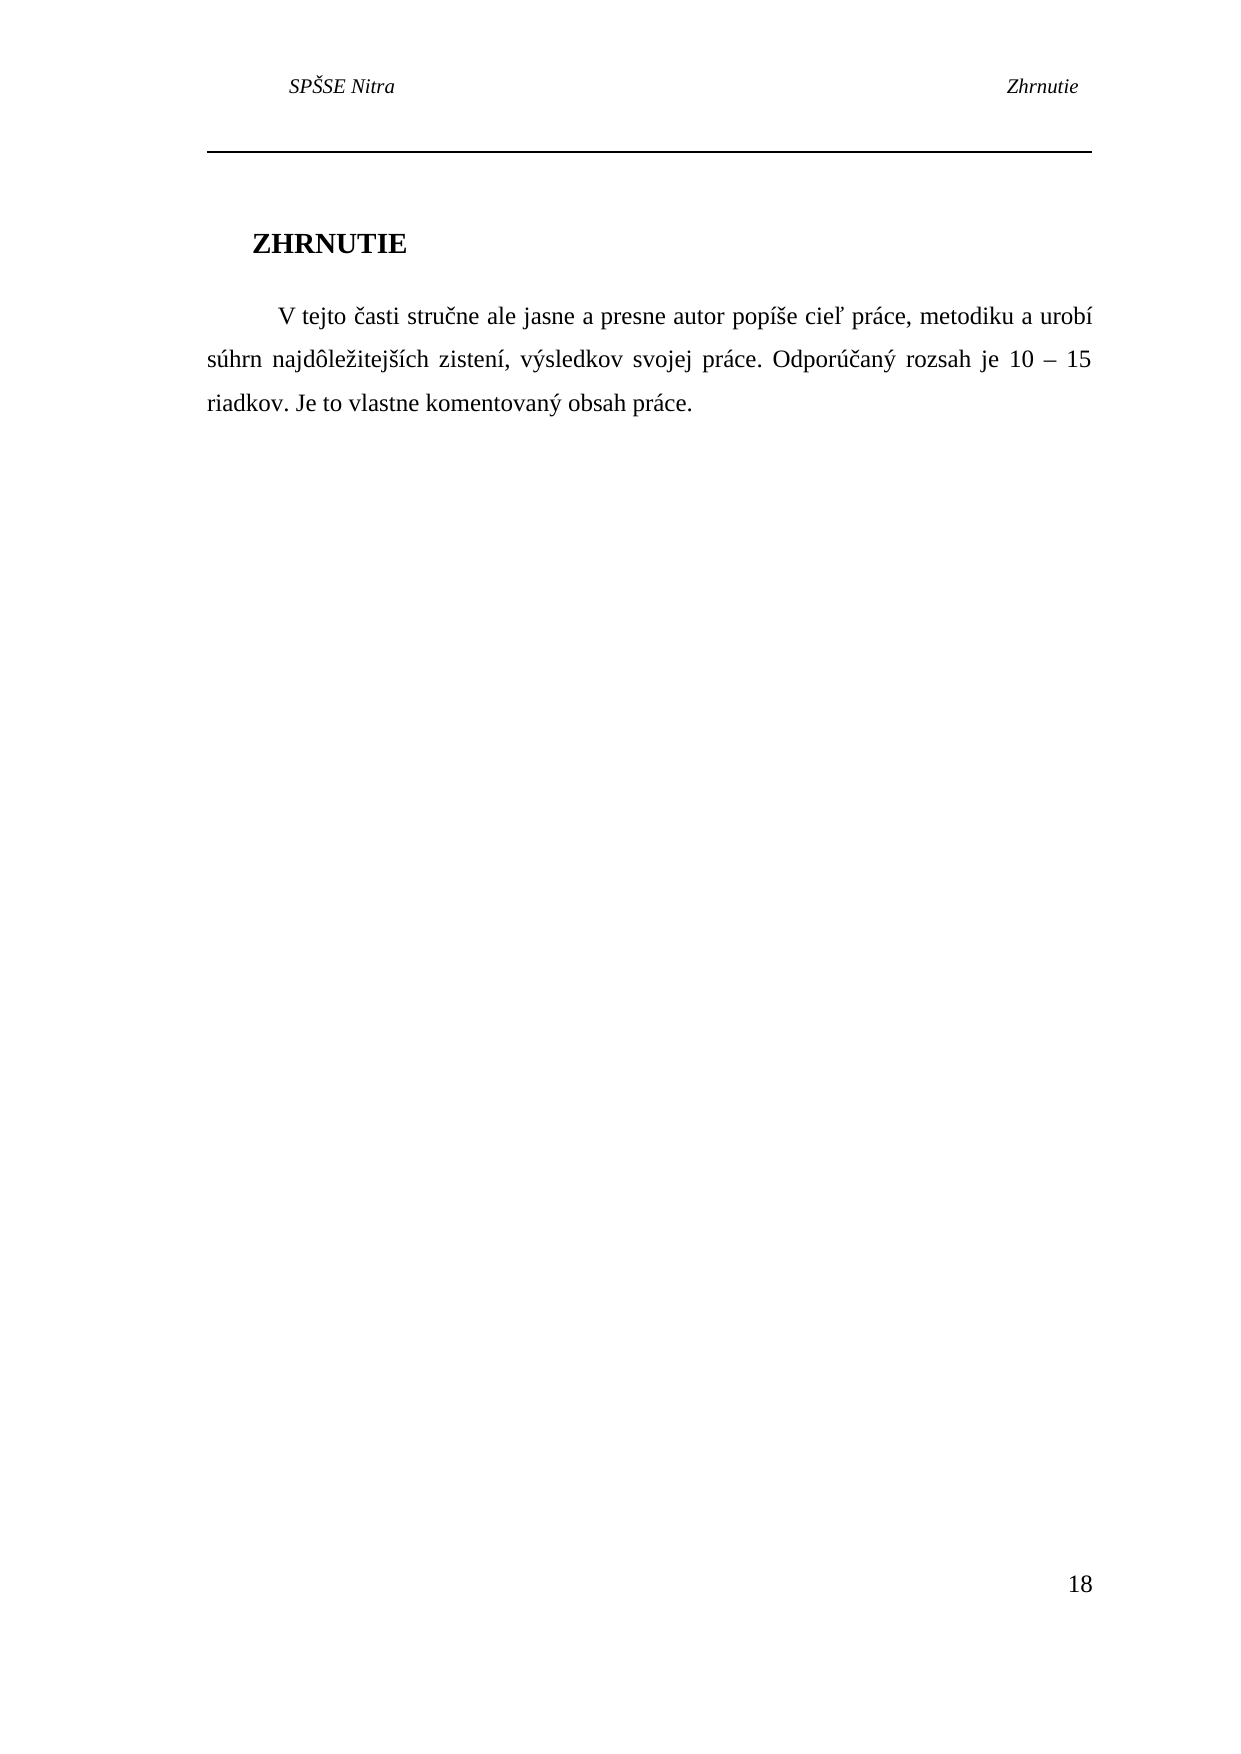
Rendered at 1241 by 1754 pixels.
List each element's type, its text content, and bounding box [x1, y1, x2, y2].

text V tejto časti stručne ale jasne a presne autor popíše cieľ práce, metodiku a urobí súhrn najdôležitejších zistení, výsledkov svojej práce. Odporúčaný rozsah je 10 – 15 riadkov. Je to vlastne komentovaný obsah práce. [207, 301, 1092, 416]
subtitle ZHRNUTIE [252, 226, 1092, 259]
